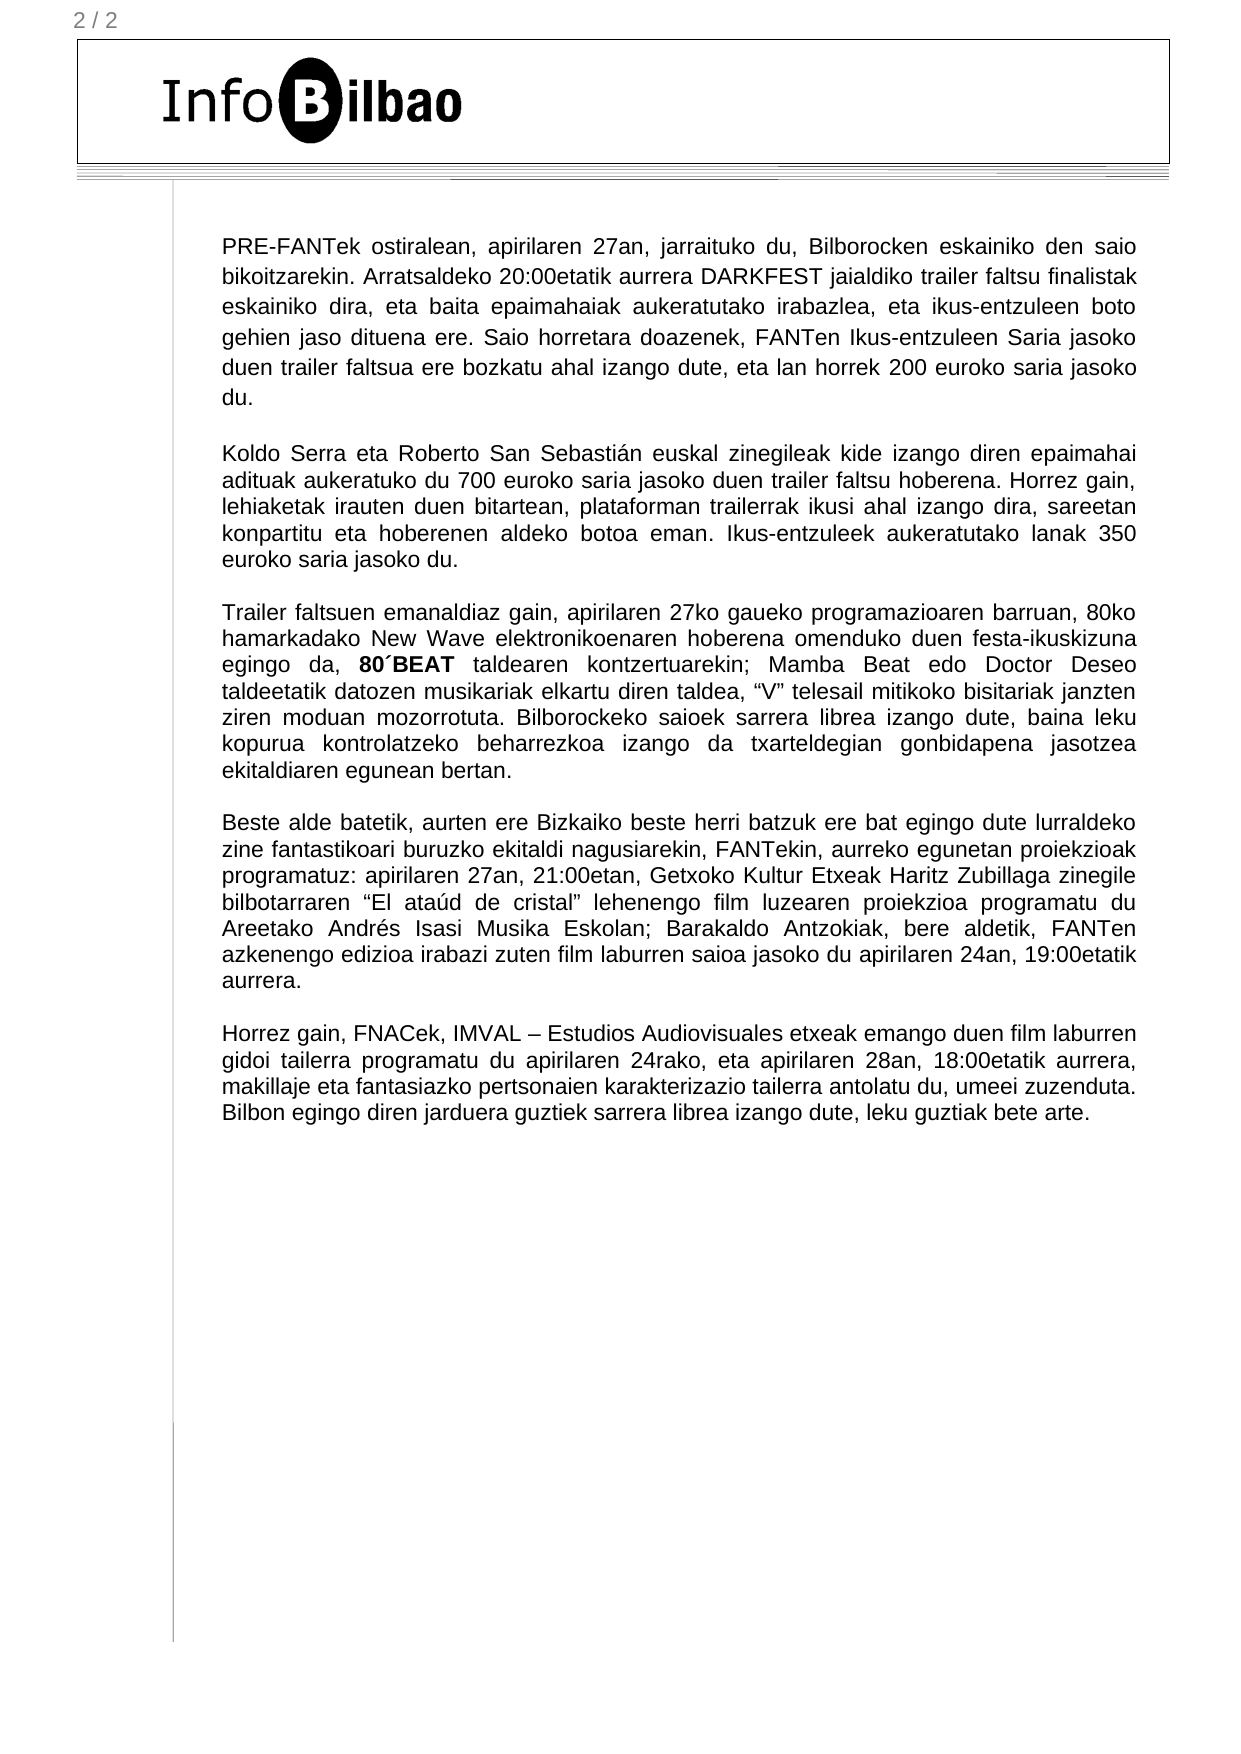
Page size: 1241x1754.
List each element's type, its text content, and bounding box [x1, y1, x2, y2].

text Trailer faltsuen emanaldiaz gain, apirilaren 27ko gaueko programazioaren barruan, 80ko hamarkadako New Wave elektronikoenaren hoberena omenduko duen festa-ikuskizuna egingo da, 80´BEAT taldearen kontzertuarekin; Mamba Beat edo Doctor Deseo taldeetatik datozen musikariak elkartu diren taldea, “V” telesail mitikoko bisitariak janzten ziren moduan mozorrotuta. Bilborockeko saioek sarrera librea izango dute, baina leku kopurua kontrolatzeko beharrezkoa izango da txarteldegian gonbidapena jasotzea ekitaldiaren egunean bertan. [222, 598, 1137, 783]
text Horrez gain, FNACek, IMVAL – Estudios Audiovisuales etxeak emango duen film laburren gidoi tailerra programatu du apirilaren 24rako, eta apirilaren 28an, 18:00etatik aurrera, makillaje eta fantasiazko pertsonaien karakterizazio tailerra antolatu du, umeei zuzenduta. Bilbon egingo diren jarduera guztiek sarrera librea izango dute, leku guztiak bete arte. [222, 1020, 1137, 1126]
text Beste alde batetik, aurten ere Bizkaiko beste herri batzuk ere bat egingo dute lurraldeko zine fantastikoari buruzko ekitaldi nagusiarekin, FANTekin, aurreko egunetan proiekzioak programatuz: apirilaren 27an, 21:00etan, Getxoko Kultur Etxeak Haritz Zubillaga zinegile bilbotarraren “El ataúd de cristal” lehenengo film luzearen proiekzioa programatu du Areetako Andrés Isasi Musika Eskolan; Barakaldo Antzokiak, bere aldetik, FANTen azkenengo edizioa irabazi zuten film laburren saioa jasoko du apirilaren 24an, 19:00etatik aurrera. [222, 809, 1137, 994]
text PRE-FANTek ostiralean, apirilaren 27an, jarraituko du, Bilborocken eskainiko den saio bikoitzarekin. Arratsaldeko 20:00etatik aurrera DARKFEST jaialdiko trailer faltsu finalistak eskainiko dira, eta baita epaimahaiak aukeratutako irabazlea, eta ikus-entzuleen boto gehien jaso dituena ere. Saio horretara doazenek, FANTen Ikus-entzuleen Saria jasoko duen trailer faltsua ere bozkatu ahal izango dute, eta lan horrek 200 euroko saria jasoko du. [222, 233, 1137, 410]
picture [154, 53, 468, 147]
text Koldo Serra eta Roberto San Sebastián euskal zinegileak kide izango diren epaimahai adituak aukeratuko du 700 euroko saria jasoko duen trailer faltsu hoberena. Horrez gain, lehiaketak irauten duen bitartean, plataforman trailerrak ikusi ahal izango dira, sareetan konpartitu eta hoberenen aldeko botoa eman. Ikus-entzuleek aukeratutako lanak 350 euroko saria jasoko du. [222, 440, 1137, 572]
